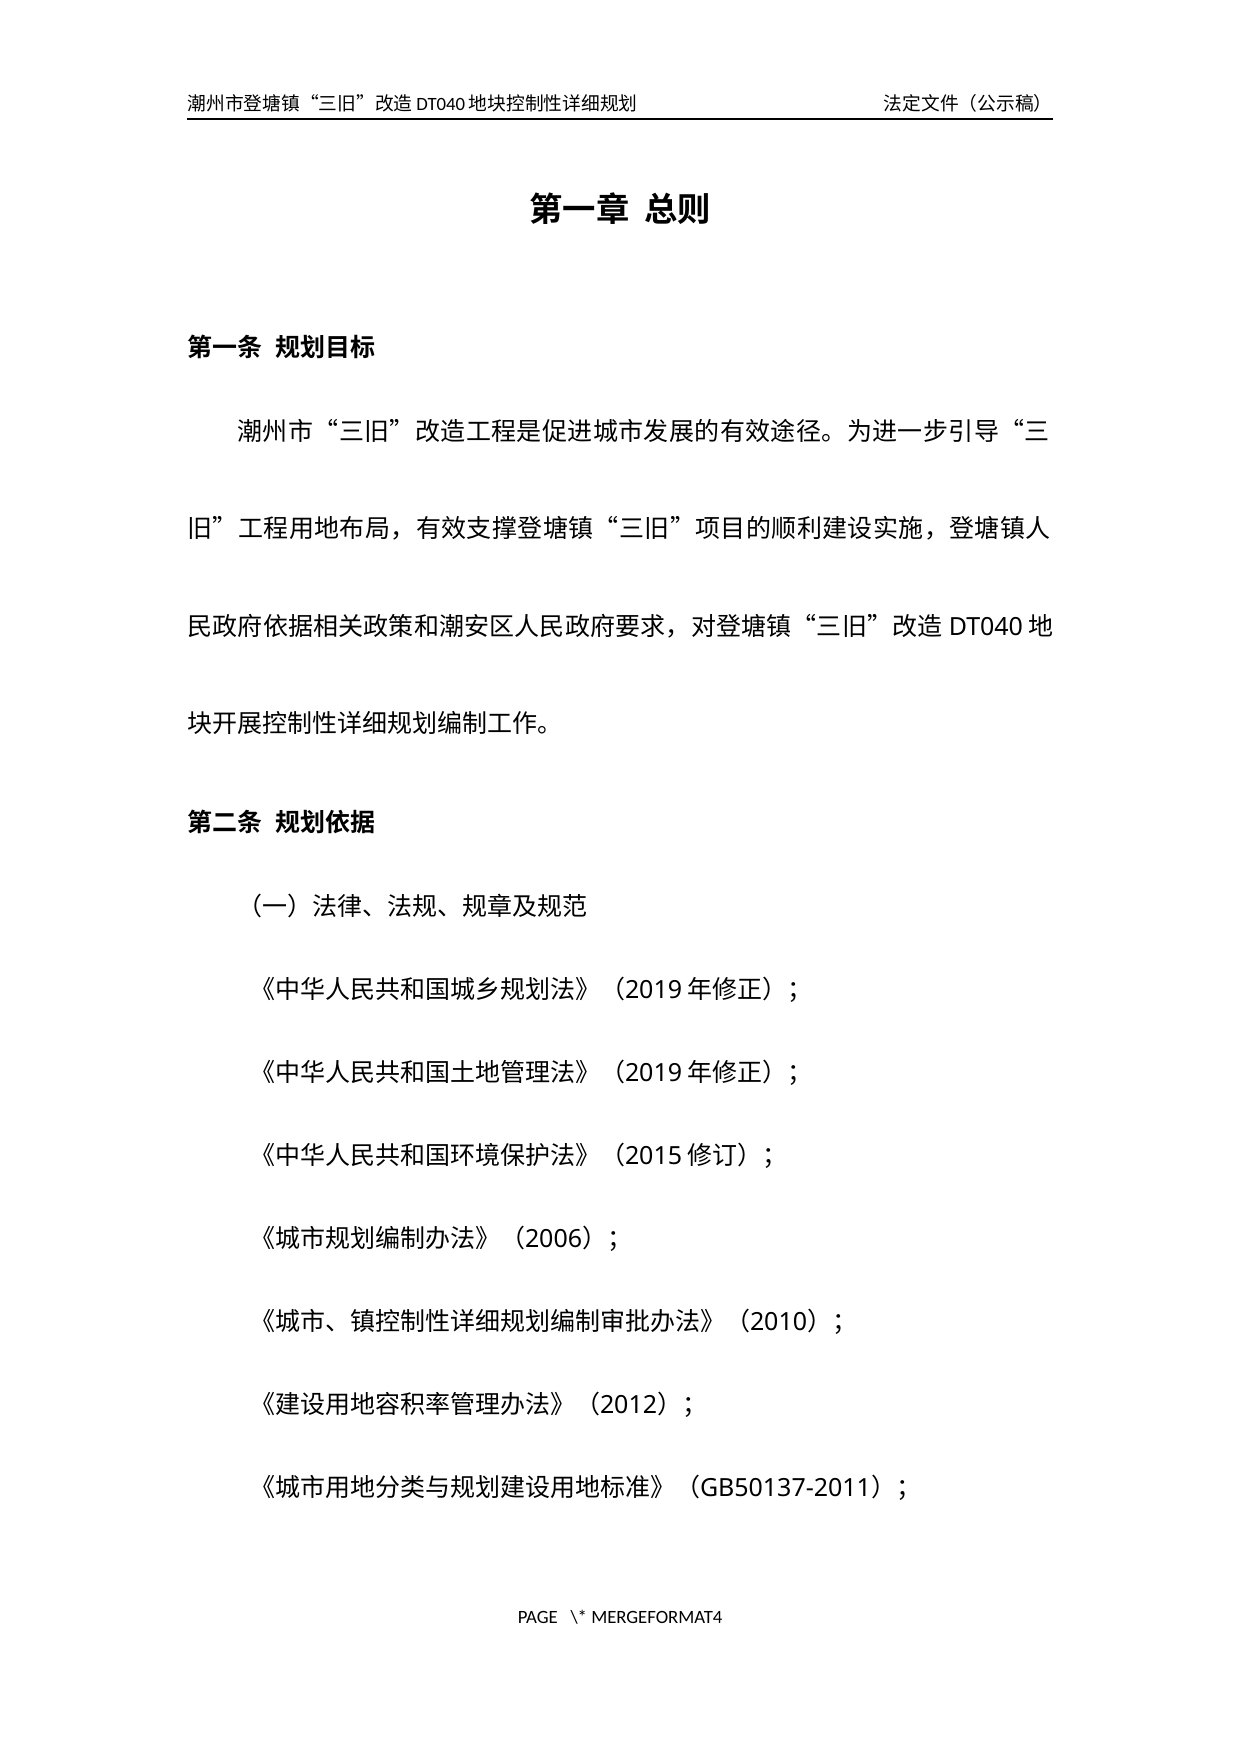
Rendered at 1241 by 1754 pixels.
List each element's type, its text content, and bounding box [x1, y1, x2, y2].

list 规划目标 [187, 313, 1053, 378]
text 潮州市“三旧”改造工程是促进城市发展的有效途径。为进一步引导“三旧”工程用地布局，有效支撑登塘镇“三旧”项目的顺利建设实施，登塘镇人民政府依据相关政策和潮安区人民政府要求，对登塘镇“三旧”改造DT040地块开展控制性详细规划编制工作。 [187, 397, 1053, 754]
text （一）法律、法规、规章及规范 [187, 872, 1053, 937]
text 《中华人民共和国城乡规划法》（2019年修正）； [187, 955, 1053, 1020]
text 《城市用地分类与规划建设用地标准》（GB50137-2011）； [187, 1453, 1053, 1518]
list 规划依据 [187, 788, 1053, 853]
subtitle 第一章 总则 [187, 174, 1053, 239]
text 《中华人民共和国土地管理法》（2019年修正）； [187, 1038, 1053, 1103]
text 《建设用地容积率管理办法》（2012）； [187, 1370, 1053, 1435]
text 《城市、镇控制性详细规划编制审批办法》（2010）； [187, 1287, 1053, 1352]
text 《城市规划编制办法》（2006）； [187, 1204, 1053, 1269]
text 《中华人民共和国环境保护法》（2015修订）； [187, 1121, 1053, 1186]
